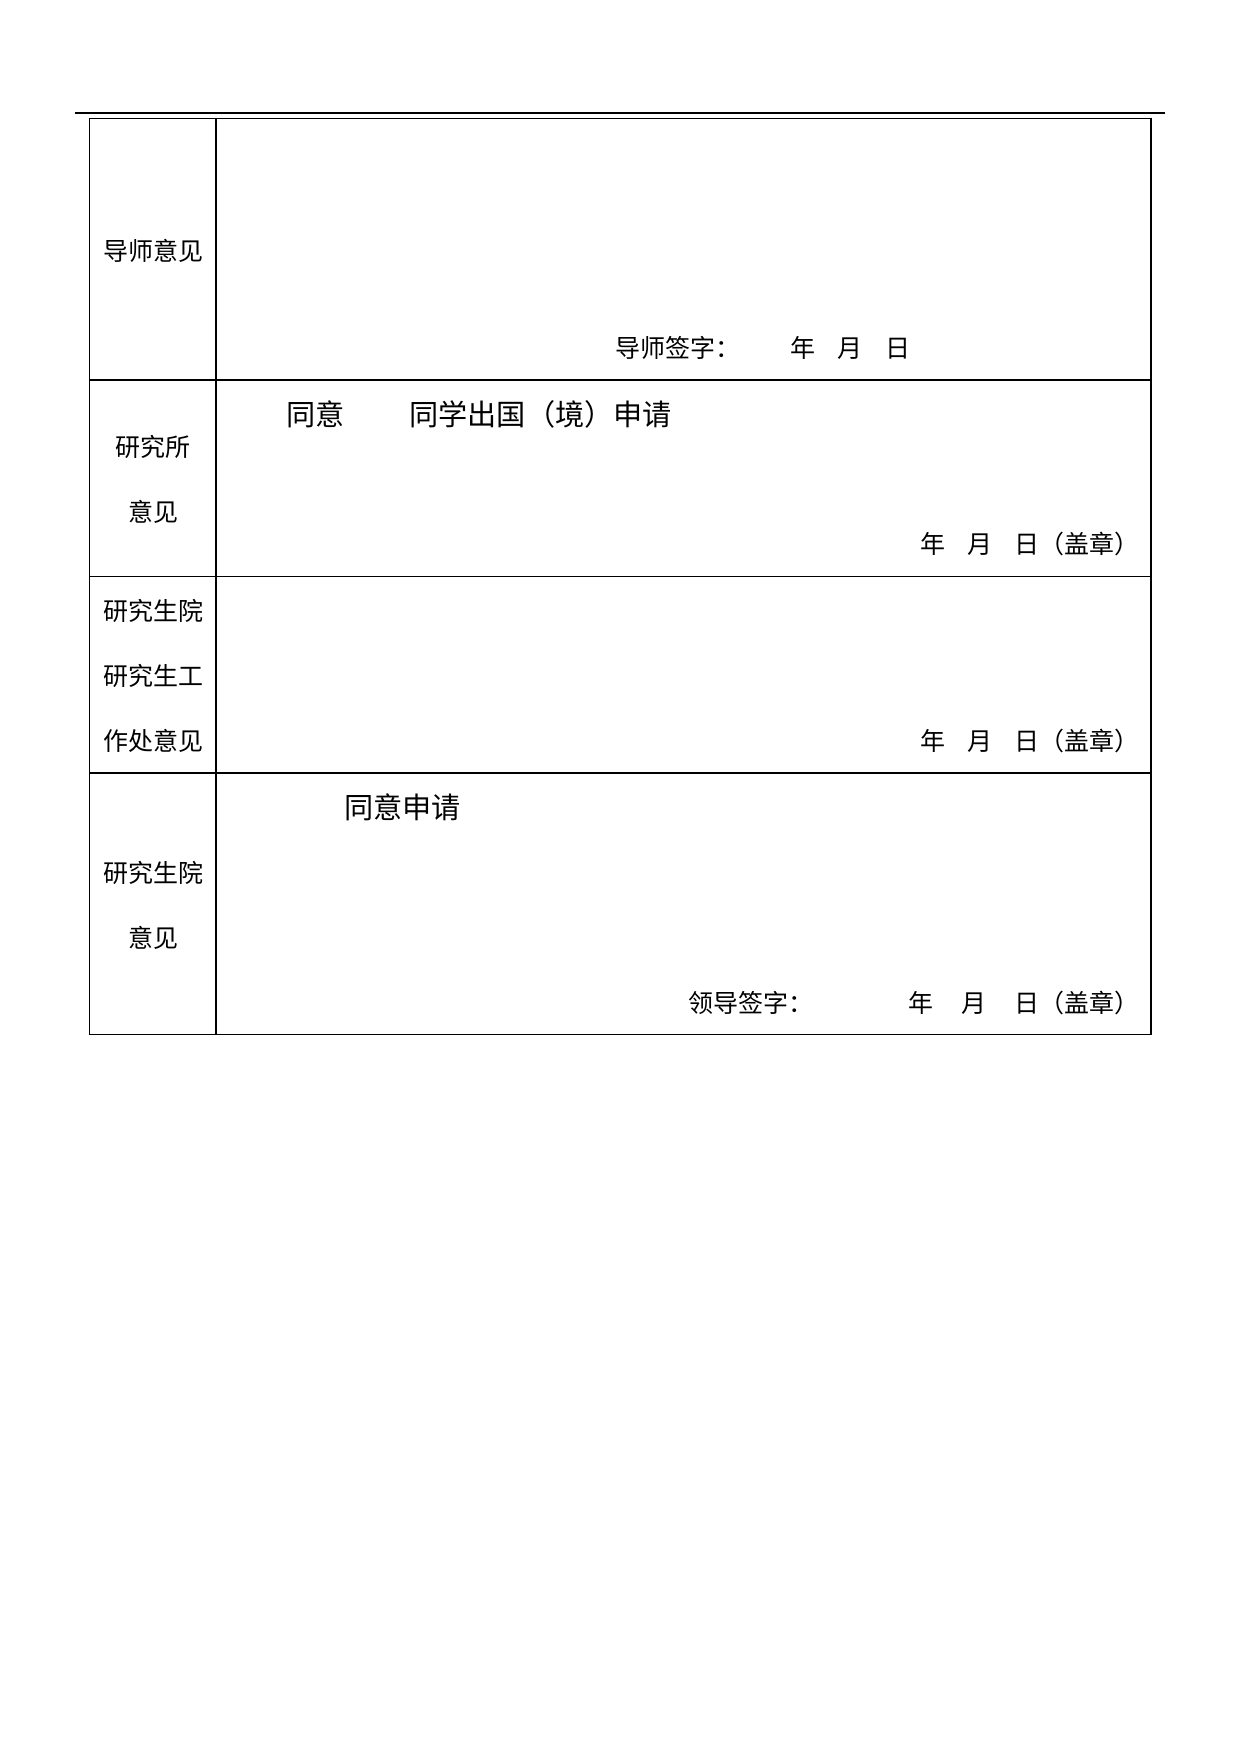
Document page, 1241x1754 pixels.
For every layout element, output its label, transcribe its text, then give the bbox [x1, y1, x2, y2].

table_cell 导师意见 [90, 119, 215, 379]
table_cell 研究生院研究生工作处意见 [90, 577, 215, 772]
table_cell 研究所 意见 [90, 381, 215, 576]
table_cell 年 月 日（盖章） [217, 577, 1150, 772]
table_cell 导师签字： 年 月 日 [217, 119, 1150, 379]
table_cell 同意 同学出国（境）申请 年 月 日（盖章） [217, 381, 1150, 576]
table_cell 研究生院意见 [90, 774, 215, 1034]
table_cell 同意申请 领导签字： 年 月 日（盖章） [217, 774, 1150, 1034]
